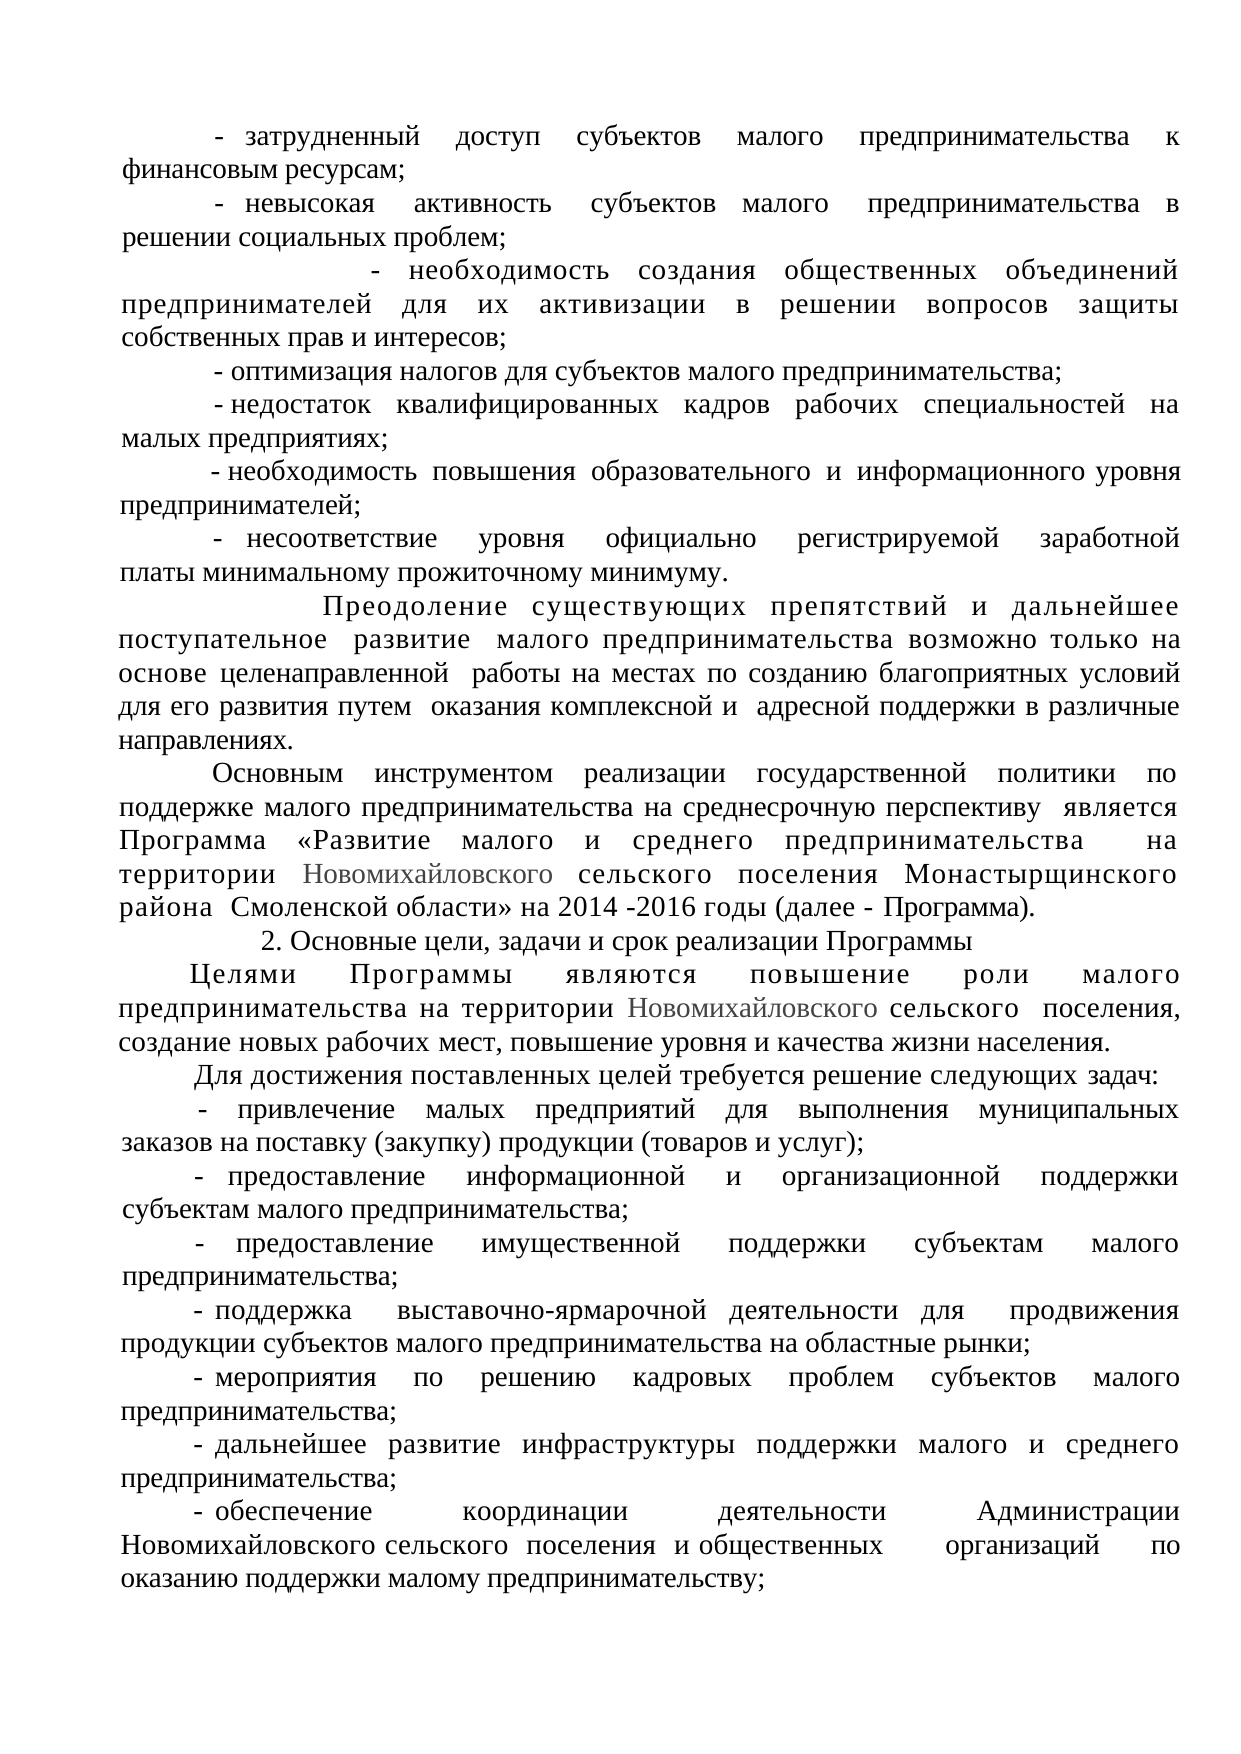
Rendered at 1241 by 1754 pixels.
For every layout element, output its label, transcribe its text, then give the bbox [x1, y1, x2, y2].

text - предоставление информационной и организационной поддержки субъектам малого предпринимательства; [122, 1158, 1181, 1225]
text - привлечение малых предприятий для выполнения муниципальных заказов на поставку (закупку) продукции (товаров и услуг); [121, 1091, 1181, 1158]
text - предоставление имущественной поддержки субъектам малого предпринимательства; [122, 1225, 1181, 1292]
list оптимизация налогов для субъектов малого предпринимательства; [213, 353, 1181, 386]
text - необходимость повышения образовательного и информационного уровня предпринимателей; [119, 453, 1181, 521]
text Преодоление существующих препятствий и дальнейшее поступательное развитие малого предпринимательства возможно только на основе целенаправленной работы на местах по созданию благоприятных условий для его развития путем оказания комплексной и адресной поддержки в различные направлениях. [118, 588, 1181, 755]
text 2. Основные цели, задачи и срок реализации Программы [261, 923, 1181, 957]
text Основным инструментом реализации государственной политики по поддержке малого предпринимательства на среднесрочную перспективу является Программа «Развитие малого и среднего предпринимательства на территории Новомихайловского сельского поселения Монастырщинского района Смоленской области» на 2014 -2016 годы (далее - Программа). [119, 755, 1177, 923]
list мероприятия по решению кадровых проблем субъектов малого предпринимательства; [120, 1359, 1181, 1426]
text Для достижения поставленных целей требуется решение следующих задач: [122, 1057, 1180, 1091]
text Целями Программы являются повышение роли малого предпринимательства на территории Новомихайловского сельского поселения, создание новых рабочих мест, повышение уровня и качества жизни населения. [118, 957, 1181, 1057]
list невысокая активность субъектов малого предпринимательства в решении социальных проблем; [122, 185, 1181, 252]
text - несоответствие уровня официально регистрируемой заработной платы минимальному прожиточному минимуму. [119, 521, 1181, 588]
list недостаток квалифицированных кадров рабочих специальностей на малых предприятиях; [121, 386, 1181, 453]
list обеспечение координации деятельности Администрации Новомихайловского сельского поселения и общественных организаций по оказанию поддержки малому предпринимательству; [120, 1493, 1181, 1594]
list дальнейшее развитие инфраструктуры поддержки малого и среднего предпринимательства; [120, 1426, 1181, 1493]
list поддержка выставочно-ярмарочной деятельности для продвижения продукции субъектов малого предпринимательства на областные рынки; [120, 1292, 1181, 1359]
text - необходимость создания общественных объединений предпринимателей для их активизации в решении вопросов защиты собственных прав и интересов; [121, 252, 1180, 353]
list затрудненный доступ субъектов малого предпринимательства к финансовым ресурсам; [122, 118, 1181, 185]
